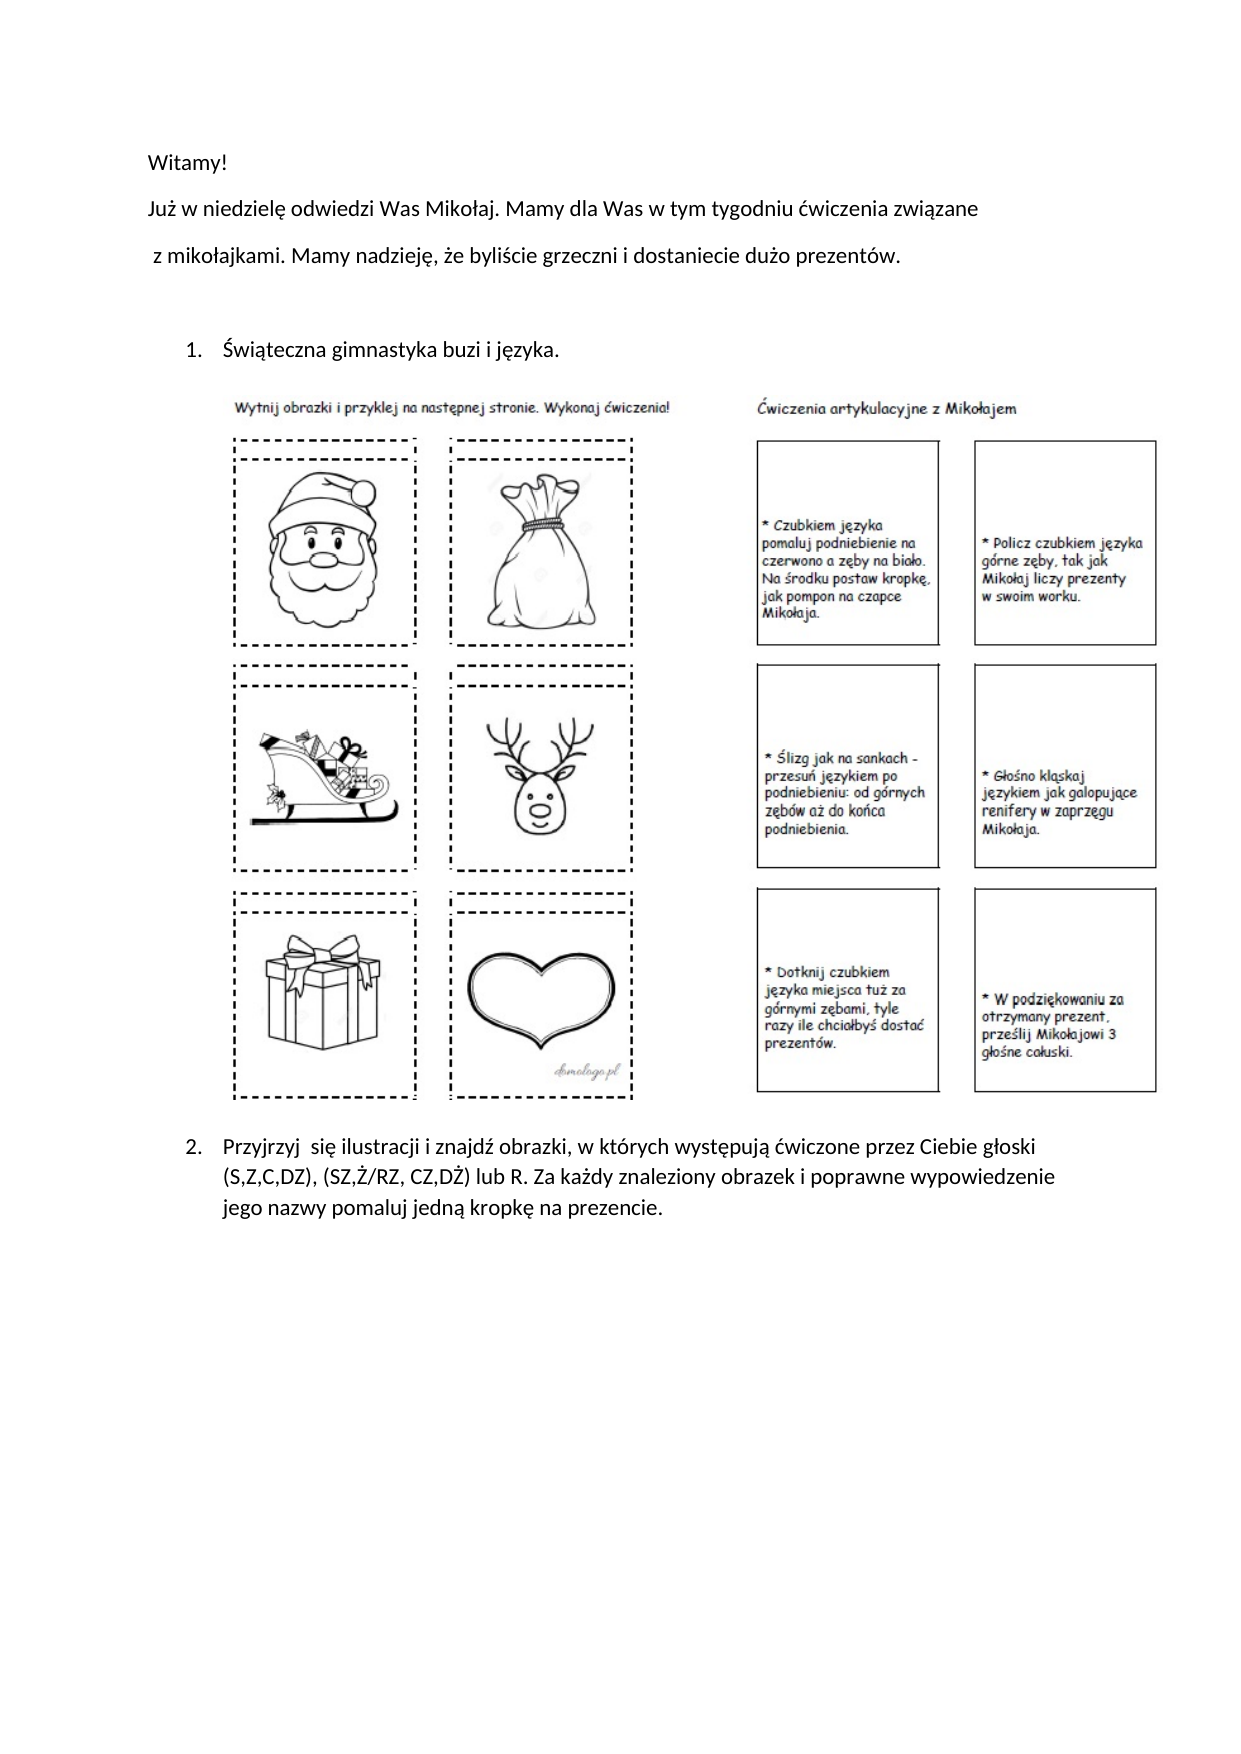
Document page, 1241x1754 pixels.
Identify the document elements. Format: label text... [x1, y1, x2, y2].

text z mikołajkami. Mamy nadzieję, że byliście grzeczni i dostaniecie dużo prezentów. [148, 241, 1093, 269]
picture [222, 395, 1168, 1100]
list Przyjrzyj się ilustracji i znajdź obrazki, w których występują ćwiczone przez Ciebie głoski (S,Z,C,DZ), (SZ,Ż/RZ, CZ,DŻ) lub R. Za każdy znaleziony obrazek i poprawne wypowiedzenie jego nazwy pomaluj jedną kropkę na prezencie. [185, 1132, 1093, 1221]
list Świąteczna gimnastyka buzi i języka. [185, 335, 1093, 363]
text Witamy! [148, 148, 1093, 176]
text Już w niedzielę odwiedzi Was Mikołaj. Mamy dla Was w tym tygodniu ćwiczenia związane [148, 194, 1093, 222]
